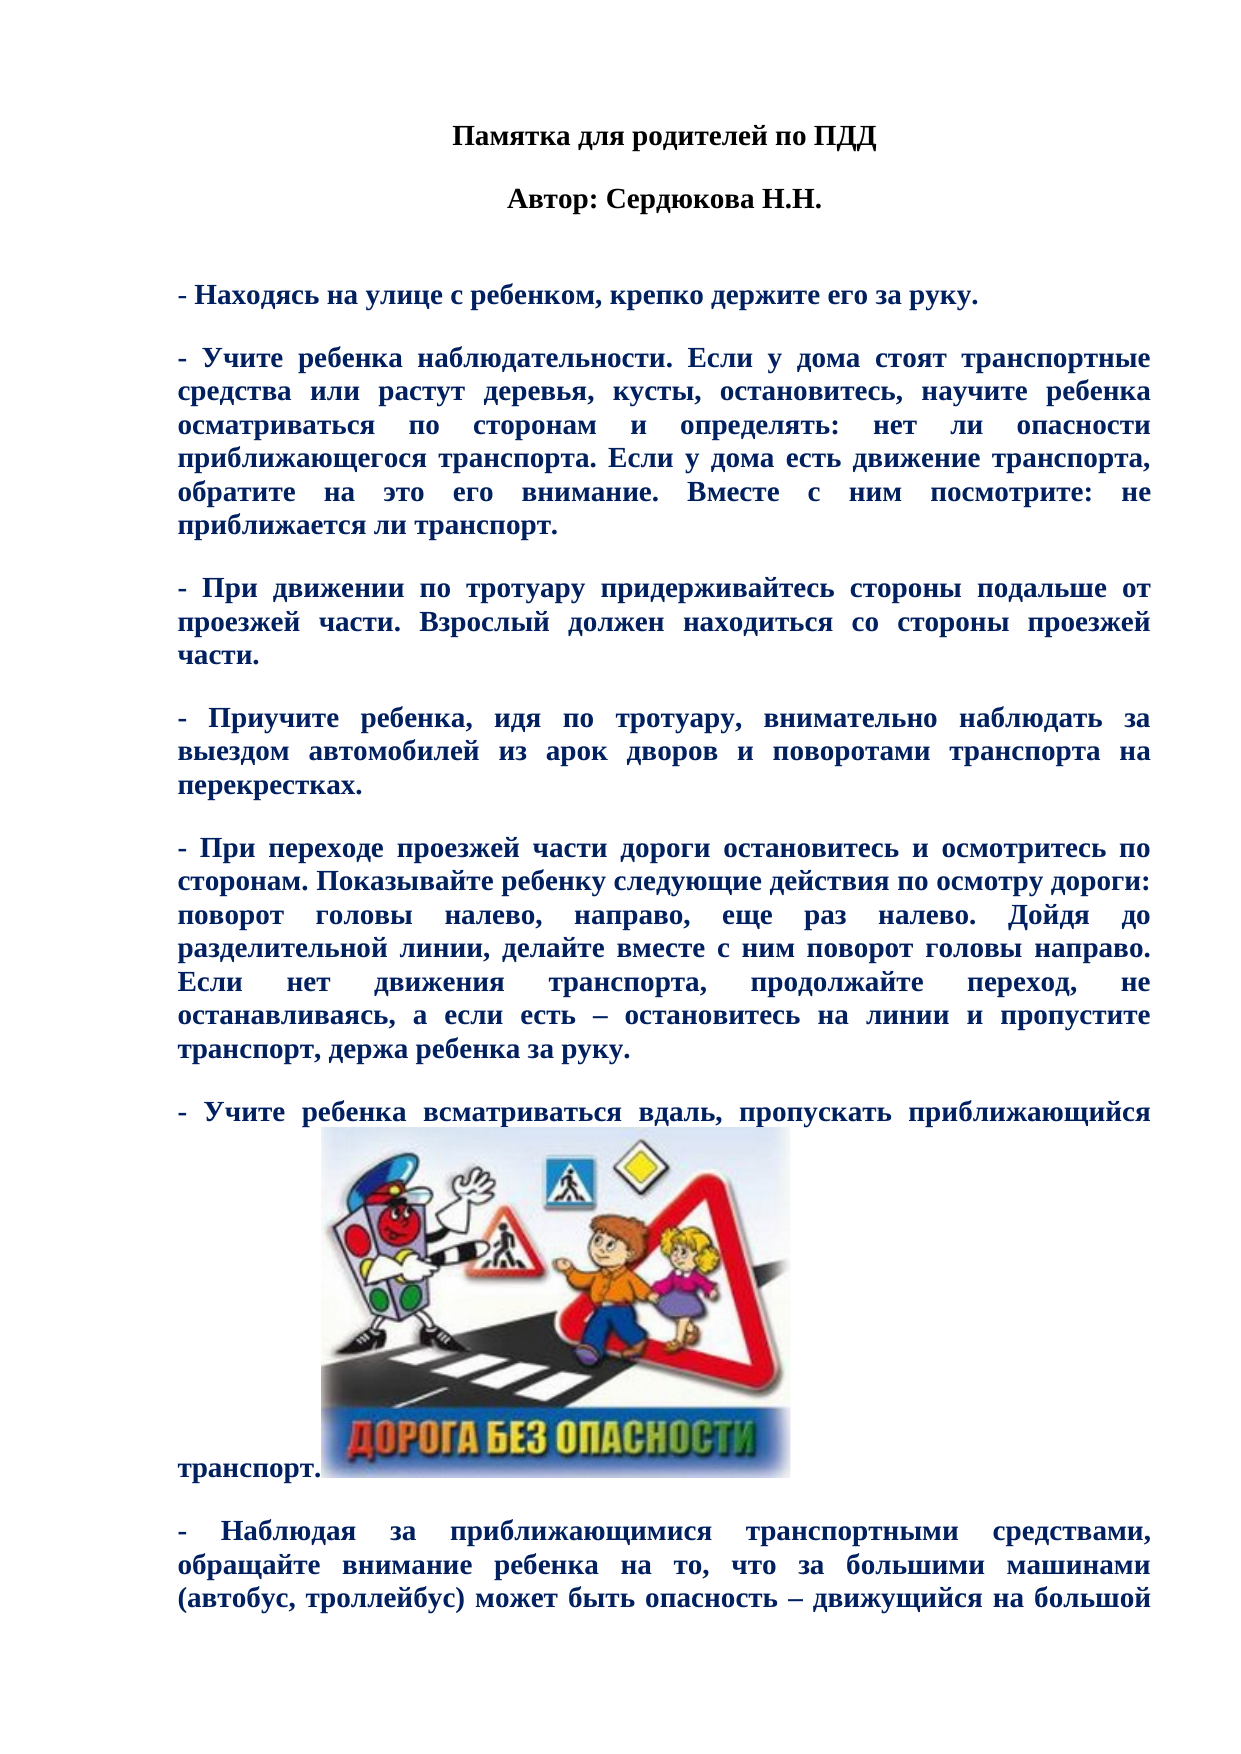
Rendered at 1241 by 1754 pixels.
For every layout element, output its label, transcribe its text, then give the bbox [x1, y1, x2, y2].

text - Находясь на улице с ребенком, крепко держите его за руку. [177, 243, 1152, 311]
text Автор: Сердюкова Н.Н. [177, 181, 1152, 214]
picture [321, 1127, 791, 1478]
text - При переходе проезжей части дороги остановитесь и осмотритесь по сторонам. Показывайте ребенку следующие действия по осмотру дороги: поворот головы налево, направо, еще раз налево. Дойдя до разделительной линии, делайте вместе с ним поворот головы направо. Если нет движения транспорта, продолжайте переход, не останавливаясь, а если есть – остановитесь на линии и пропустите транспорт, держа ребенка за руку. [177, 830, 1152, 1064]
text - Учите ребенка наблюдательности. Если у дома стоят транспортные средства или растут деревья, кусты, остановитесь, научите ребенка осматриваться по сторонам и определять: нет ли опасности приближающегося транспорта. Если у дома есть движение транспорта, обратите на это его внимание. Вместе с ним посмотрите: не приближается ли транспорт. [177, 340, 1152, 541]
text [177, 1513, 1152, 1614]
text - При движении по тротуару придерживайтесь стороны подальше от проезжей части. Взрослый должен находиться со стороны проезжей части. [177, 570, 1152, 671]
text Памятка для родителей по ПДД [177, 118, 1152, 152]
text - Приучите ребенка, идя по тротуару, внимательно наблюдать за выездом автомобилей из арок дворов и поворотами транспорта на перекрестках. [177, 700, 1152, 801]
